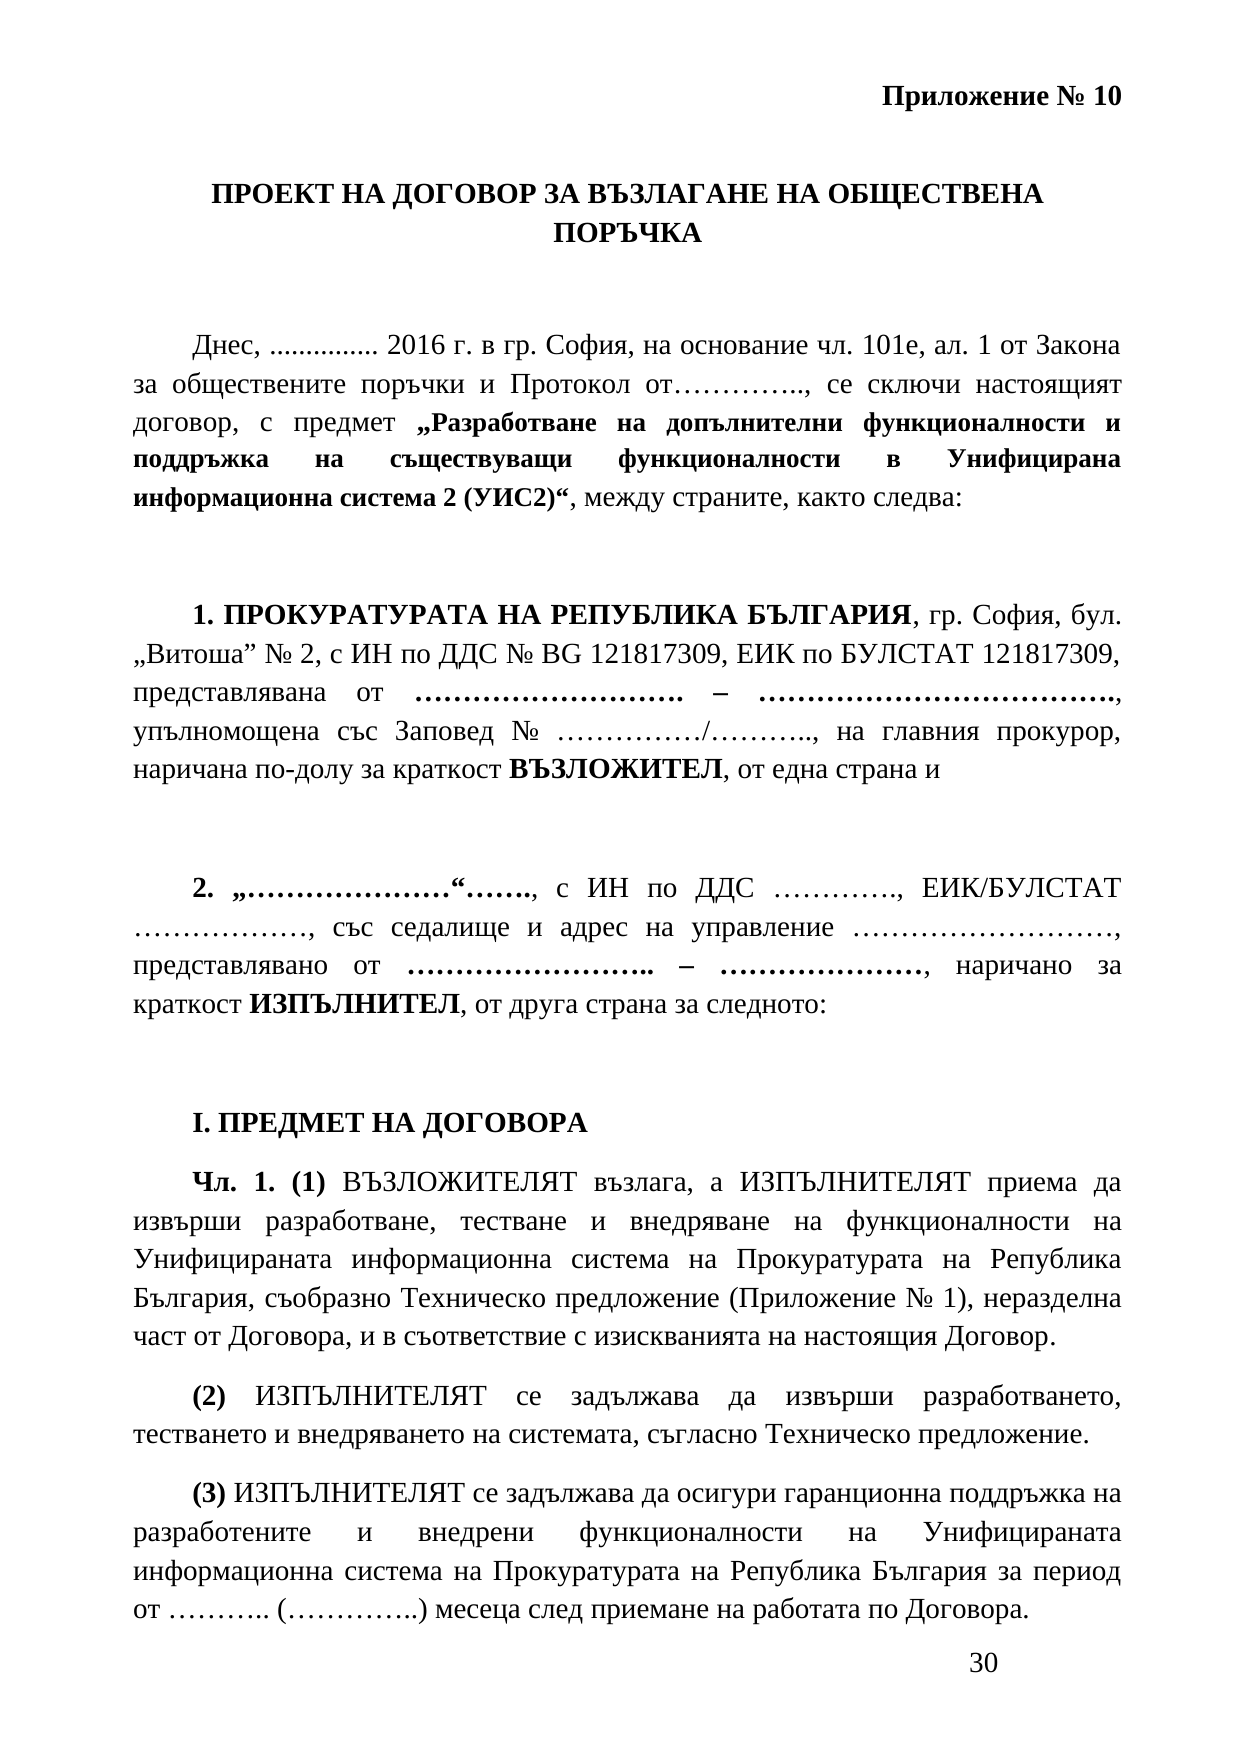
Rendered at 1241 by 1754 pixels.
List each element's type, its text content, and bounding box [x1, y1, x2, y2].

text (3) ИЗПЪЛНИТЕЛЯТ се задължава да осигури гаранционна поддръжка на разработените и внедрени функционалности на Унифицираната информационна система на Прокуратурата на Република България за период от ……….. (…………..) месеца след приемане на работата по Договора. [133, 1476, 1122, 1625]
subtitle Приложение № 10 [133, 78, 1122, 111]
text 2. „…………………“……., с ИН по ДДС …………., ЕИК/БУЛСТАТ ………………, със седалище и адрес на управление ………………………, представлявано от …………………….. – …………………, наричано за краткост ИЗПЪЛНИТЕЛ, от друга страна за следното: [133, 870, 1122, 1019]
text Днес, ............... 2016 г. в гр. София, на основание чл. 101е, ал. 1 от Закона за обществените поръчки и Протокол от………….., се сключи настоящият договор, с предмет „Разработване на допълнителни функционалности и поддръжка на съществуващи функционалности в Унифицирана информационна система 2 (УИС2)“, между страните, както следва: [133, 327, 1122, 512]
text 1. ПРОКУРАТУРАТА НА РЕПУБЛИКА БЪЛГАРИЯ, гр. София, бул. „Витоша” № 2, с ИН по ДДС № BG 121817309, ЕИК по БУЛСТАТ 121817309, представлявана от ………………………. – ………………………………., упълномощена със Заповед № ……………/……….., на главния прокурор, наричана по-долу за краткост ВЪЗЛОЖИТЕЛ, от една страна и [133, 597, 1122, 785]
text ПРОЕКТ НА ДОГОВОР ЗА ВЪЗЛАГАНЕ НА ОБЩЕСТВЕНА ПОРЪЧКА [133, 176, 1122, 248]
text I. ПРЕДМЕТ НА ДОГОВОРА [133, 1105, 1122, 1138]
text (2) ИЗПЪЛНИТЕЛЯТ се задължава да извърши разработването, тестването и внедряването на системата, съгласно Техническо предложение. [133, 1378, 1122, 1450]
text Чл. 1. (1) ВъзложителяТ възлага, а ИЗПЪЛНИТЕЛЯТ приема да извърши разработване, тестване и внедряване на функционалности на Унифицираната информационна система на Прокуратурата на Република България, съобразно Техническо предложение (Приложение № 1), неразделна част от Договора, и в съответствие с изискванията на настоящия Договор. [133, 1164, 1122, 1352]
